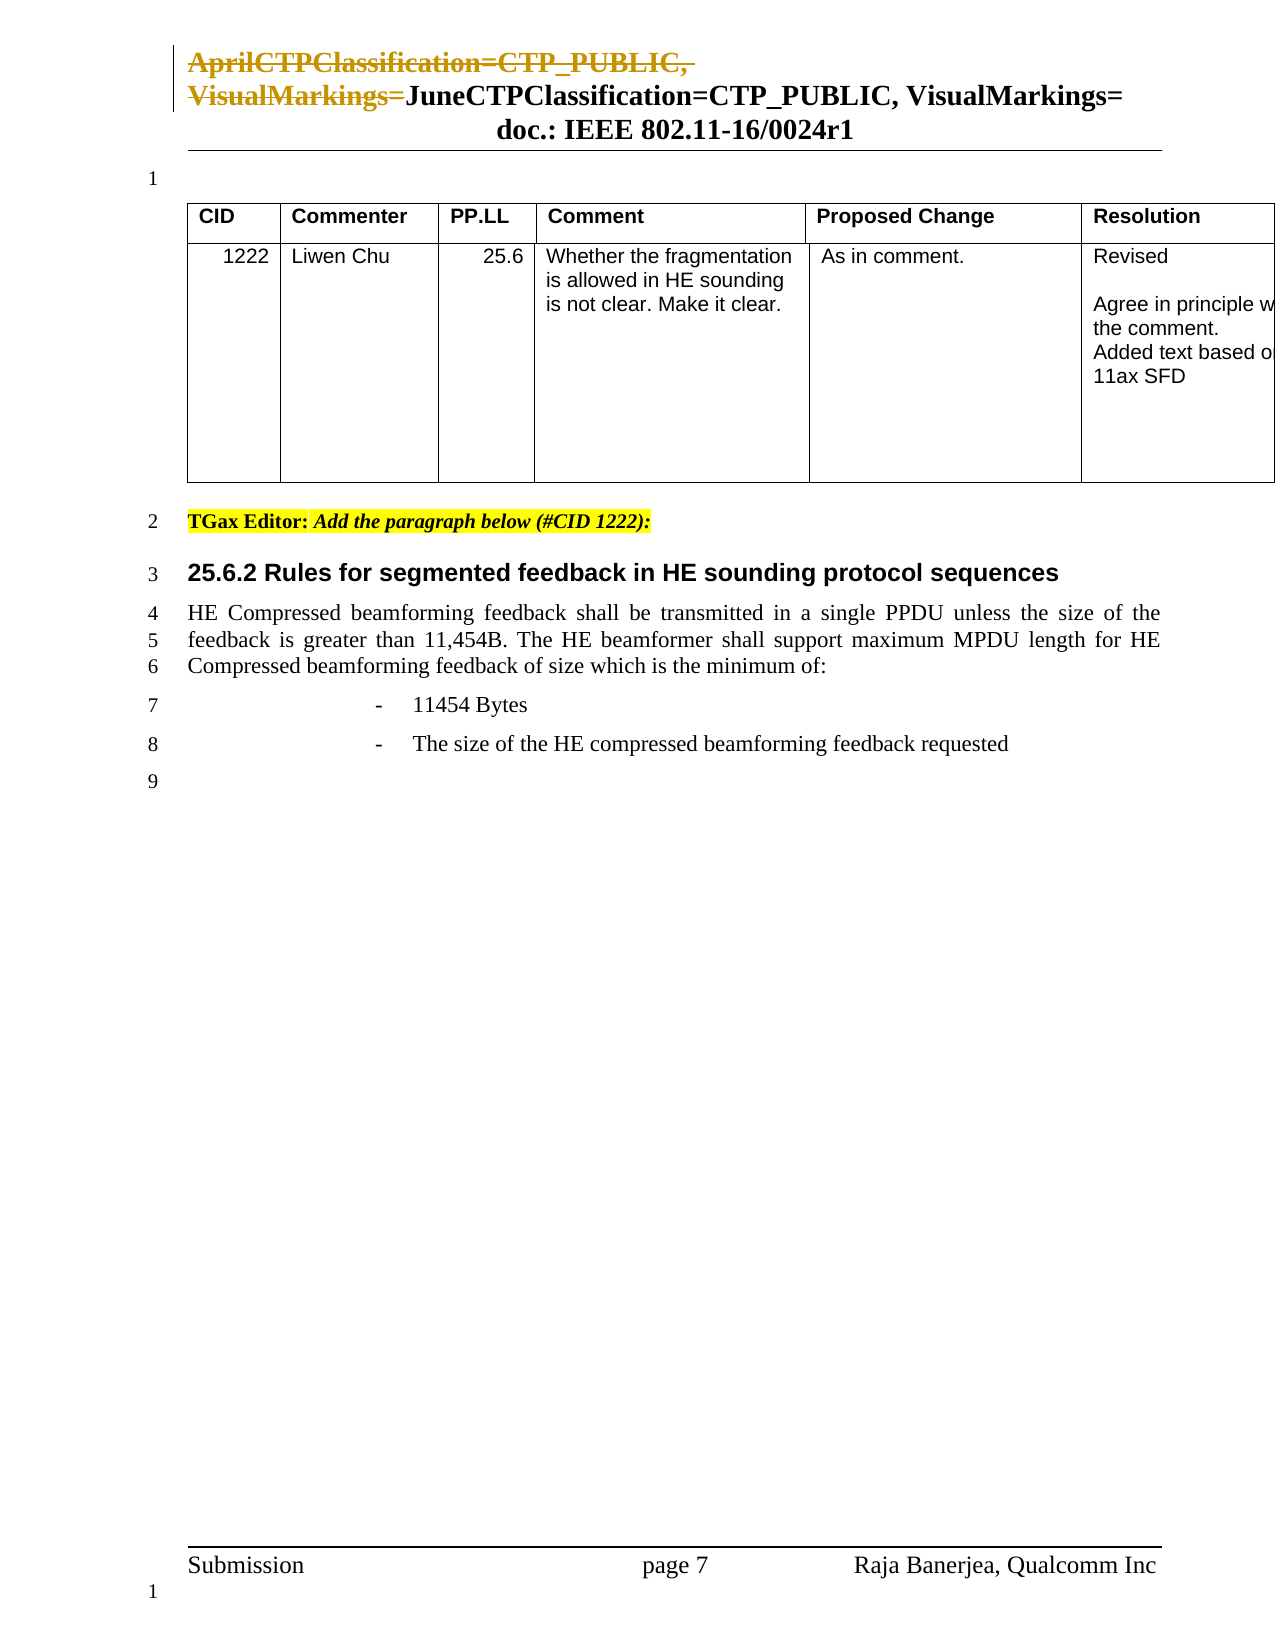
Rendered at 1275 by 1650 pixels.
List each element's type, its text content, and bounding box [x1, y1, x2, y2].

table_cell Revised Agree in principle with the comment. Added text based on 11ax SFD [1082, 244, 1274, 482]
table_header PP.LL [439, 204, 536, 243]
table_header Commenter [281, 204, 438, 243]
table_header Proposed Change [806, 204, 1081, 243]
table_cell As in comment. [810, 244, 1081, 482]
text HE Compressed beamforming feedback shall be transmitted in a single PPDU unless the size of the feedback is greater than 11,454B. The HE beamformer shall support maximum MPDU length for HE Compressed beamforming feedback of size which is the minimum of: [187, 599, 1162, 678]
table_header CID [188, 204, 280, 243]
table_cell 25.6 [439, 244, 534, 482]
subtitle 25.6.2 Rules for segmented feedback in HE sounding protocol sequences [187, 558, 1162, 587]
table_cell 1222 [188, 244, 280, 482]
table_cell Whether the fragmentation is allowed in HE sounding is not clear. Make it clear. [535, 244, 809, 482]
table_header Comment [537, 204, 805, 243]
table_header Resolution [1082, 204, 1274, 243]
list 11454 Bytes [375, 691, 1162, 717]
list The size of the HE compressed beamforming feedback requested [375, 730, 1162, 756]
table_cell Liwen Chu [281, 244, 438, 482]
text TGax Editor: Add the paragraph below (#CID 1222): [187, 508, 1162, 533]
